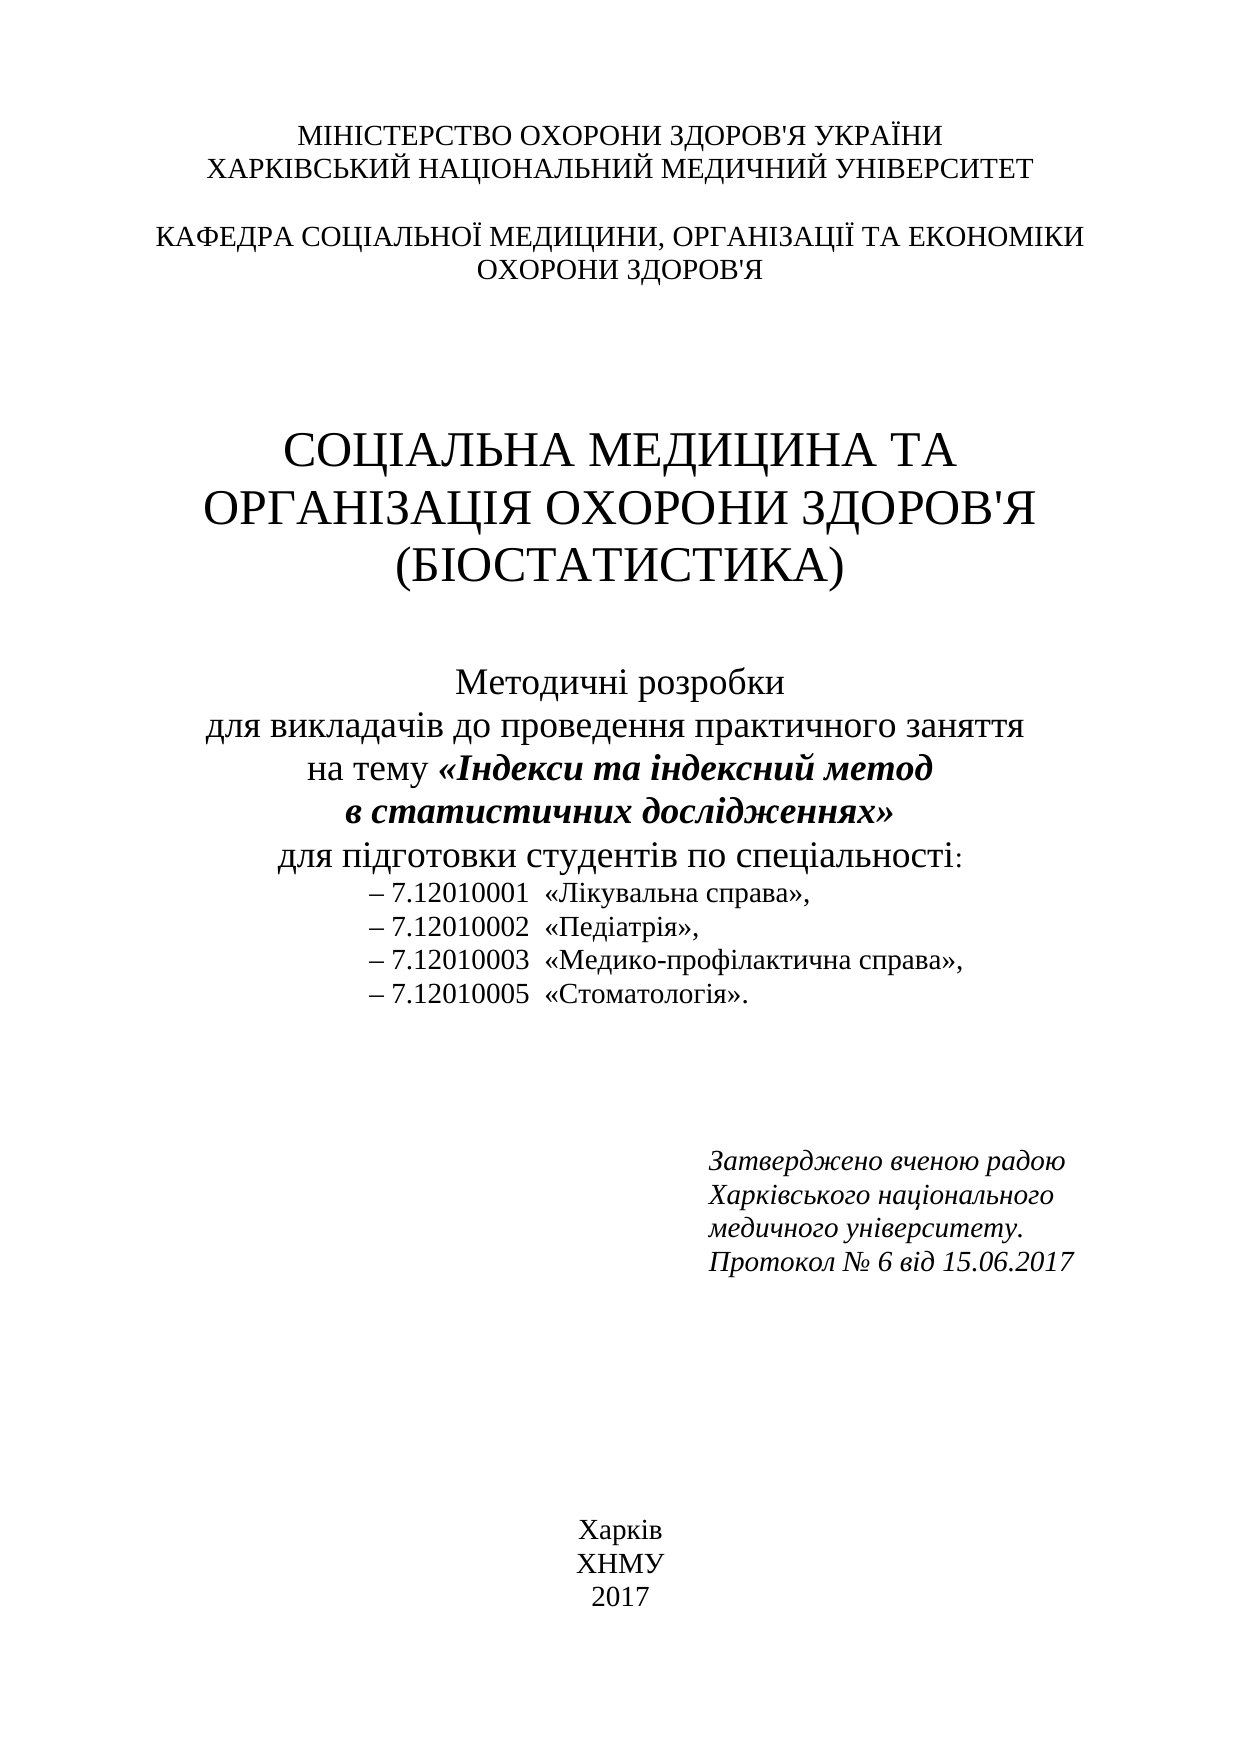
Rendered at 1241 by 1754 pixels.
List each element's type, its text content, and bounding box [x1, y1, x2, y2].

text – 7.12010003 «Медико-профілактична справа», [369, 942, 1122, 976]
text для підготовки студентів по спеціальності: [118, 832, 1122, 875]
text Затверджено вченою радою Харківського національного [709, 1143, 1122, 1211]
text Протокол № 6 від 15.06.2017 [709, 1244, 1122, 1278]
text МІНІСТЕРСТВО ОХОРОНИ ЗДОРОВ'Я УКРАЇНИ [118, 118, 1122, 152]
text ХНМУ [118, 1546, 1122, 1579]
text (БІОСТАТИСТИКА) [118, 535, 1122, 592]
text ХАРКІВСЬКИЙ НАЦІОНАЛЬНИЙ МЕДИЧНИЙ УНІВЕРСИТЕТ [118, 152, 1122, 185]
text КАФЕДРА СОЦІАЛЬНОЇ МЕДИЦИНИ, ОРГАНІЗАЦІЇ ТА ЕКОНОМІКИ ОХОРОНИ ЗДОРОВ'Я [118, 219, 1122, 286]
text СОЦІАЛЬНА МЕДИЦИНА ТА ОРГАНІЗАЦІЯ ОХОРОНИ ЗДОРОВ'Я [118, 420, 1122, 535]
text 2017 [118, 1579, 1122, 1613]
text – 7.12010005 «Стоматологія». [369, 976, 1122, 1009]
text для викладачів до проведення практичного заняття на тему «Індекси та індексний метод в статистичних дослідженнях» [118, 703, 1122, 832]
text – 7.12010001 «Лікувальна справа», [369, 875, 1122, 909]
text Харків [118, 1512, 1122, 1546]
text – 7.12010002 «Педіатрія», [369, 909, 1122, 942]
text Методичні розробки [118, 659, 1122, 703]
text медичного університету. [709, 1211, 1122, 1244]
